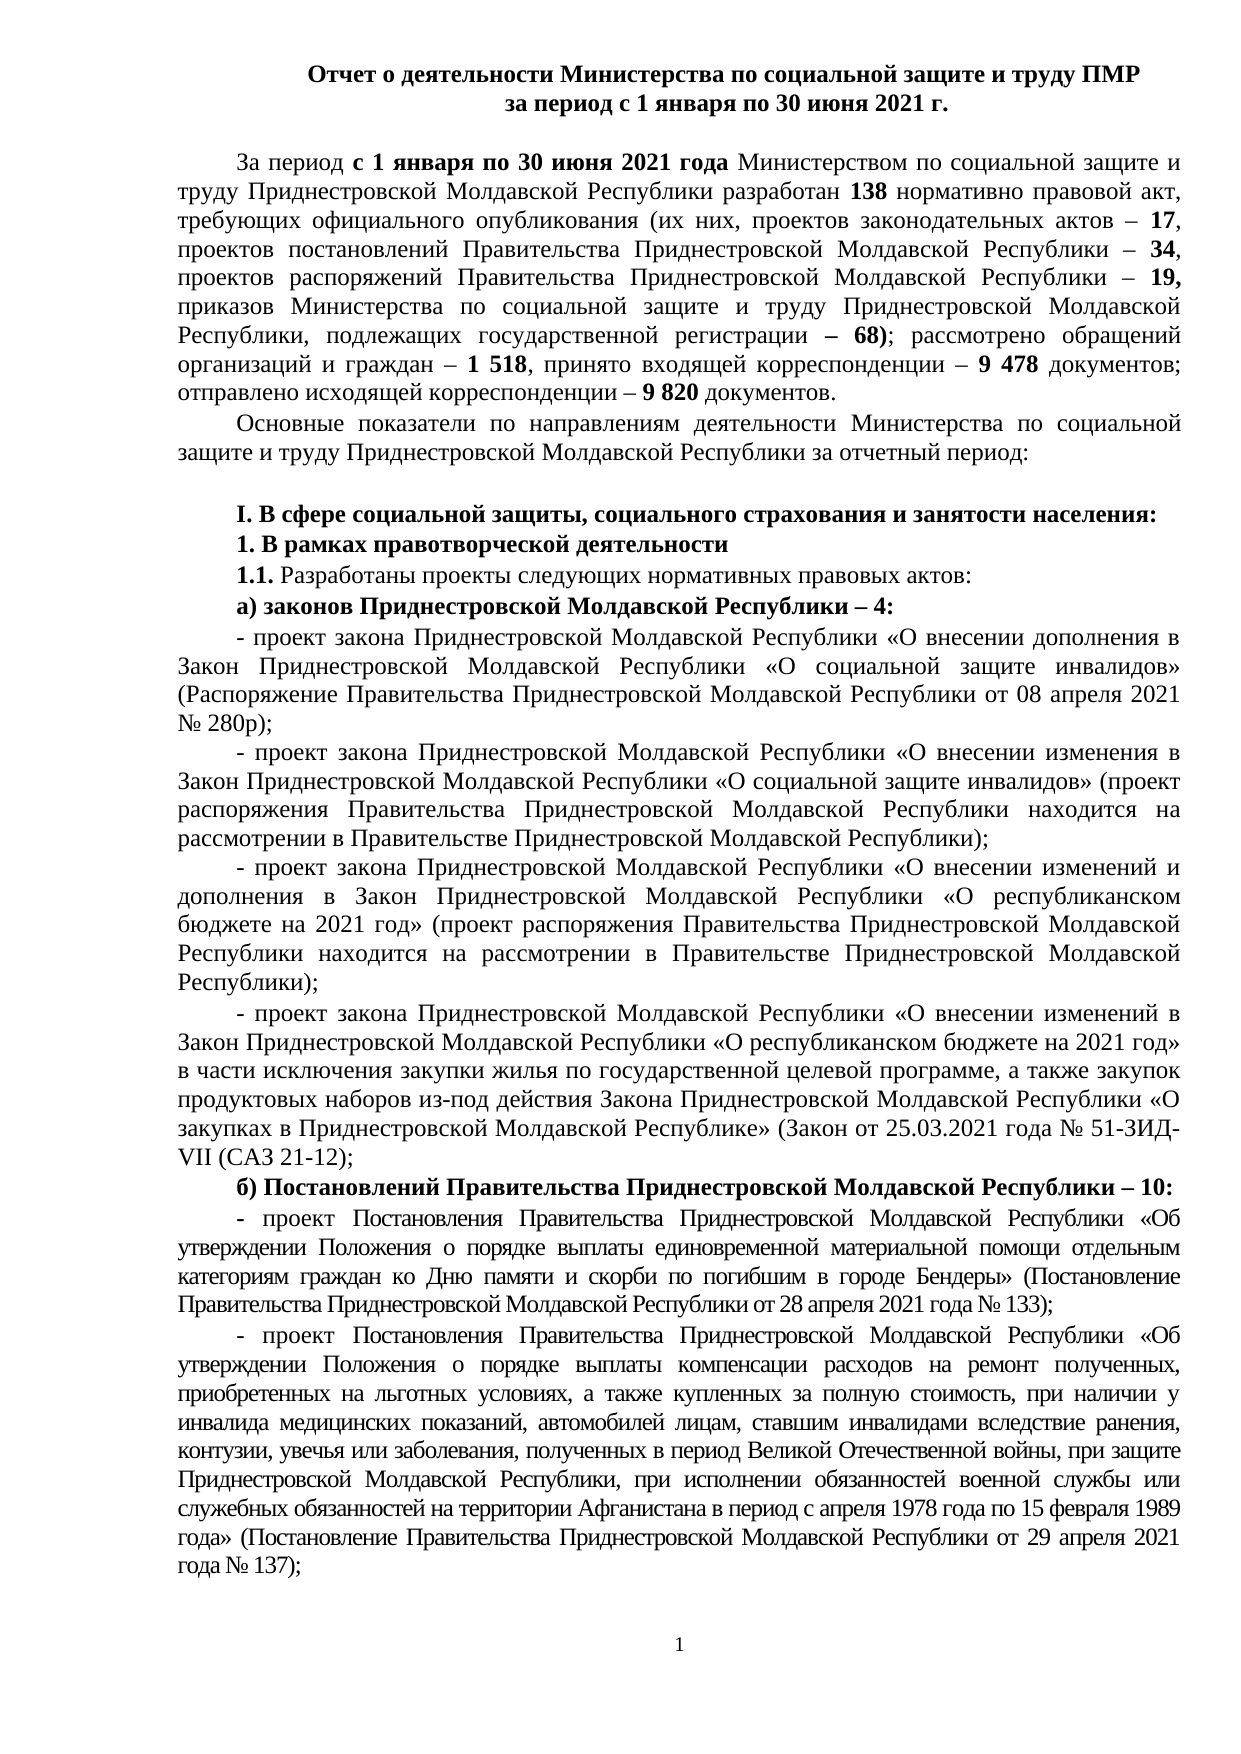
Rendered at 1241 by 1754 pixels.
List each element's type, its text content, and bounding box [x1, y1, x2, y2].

text - проект закона Приднестровской Молдавской Республики «О внесении изменений в Закон Приднестровской Молдавской Республики «О республиканском бюджете на 2021 год» в части исключения закупки жилья по государственной целевой программе, а также закупок продуктовых наборов из-под действия Закона Приднестровской Молдавской Республики «О закупках в Приднестровской Молдавской Республике» (Закон от 25.03.2021 года № 51-ЗИД-VII (САЗ 21-12); [177, 998, 1181, 1170]
list - проект закона Приднестровской Молдавской Республики «О внесении дополнения в Закон Приднестровской Молдавской Республики «О социальной защите инвалидов» (Распоряжение Правительства Приднестровской Молдавской Республики от 08 апреля 2021 № 280р); [177, 622, 1181, 737]
text За период с 1 января по 30 июня 2021 года Министерством по социальной защите и труду Приднестровской Молдавской Республики разработан 138 нормативно правовой акт, требующих официального опубликования (их них, проектов законодательных актов – 17, проектов постановлений Правительства Приднестровской Молдавской Республики – 34, проектов распоряжений Правительства Приднестровской Молдавской Республики – 19, приказов Министерства по социальной защите и труду Приднестровской Молдавской Республики, подлежащих государственной регистрации – 68); рассмотрено обращений организаций и граждан – 1 518, принято входящей корреспонденции – 9 478 документов; отправлено исходящей корреспонденции – 9 820 документов. [177, 147, 1181, 406]
text Основные показатели по направлениям деятельности Министерства по социальной защите и труду Приднестровской Молдавской Республики за отчетный период: [177, 408, 1181, 466]
text б) Постановлений Правительства Приднестровской Молдавской Республики – 10: [177, 1172, 1181, 1201]
list - проект закона Приднестровской Молдавской Республики «О внесении изменения в Закон Приднестровской Молдавской Республики «О социальной защите инвалидов» (проект распоряжения Правительства Приднестровской Молдавской Республики находится на рассмотрении в Правительстве Приднестровской Молдавской Республики); [177, 737, 1181, 852]
text 1. В рамках правотворческой деятельности [177, 529, 1181, 558]
text - проект Постановления Правительства Приднестровской Молдавской Республики «Об утверждении Положения о порядке выплаты единовременной материальной помощи отдельным категориям граждан ко Дню памяти и скорби по погибшим в городе Бендеры» (Постановление Правительства Приднестровской Молдавской Республики от 28 апреля 2021 года № 133); [177, 1203, 1181, 1318]
list - проект закона Приднестровской Молдавской Республики «О внесении изменений и дополнения в Закон Приднестровской Молдавской Республики «О республиканском бюджете на 2021 год» (проект распоряжения Правительства Приднестровской Молдавской Республики находится на рассмотрении в Правительстве Приднестровской Молдавской Республики); [177, 852, 1181, 996]
text Отчет о деятельности Министерства по социальной защите и труду ПМР [177, 59, 1181, 88]
text 1.1. Разработаны проекты следующих нормативных правовых актов: [177, 560, 1181, 589]
text I. В сфере социальной защиты, социального страхования и занятости населения: [177, 499, 1181, 527]
text - проект Постановления Правительства Приднестровской Молдавской Республики «Об утверждении Положения о порядке выплаты компенсации расходов на ремонт полученных, приобретенных на льготных условиях, а также купленных за полную стоимость, при наличии у инвалида медицинских показаний, автомобилей лицам, ставшим инвалидами вследствие ранения, контузии, увечья или заболевания, полученных в период Великой Отечественной войны, при защите Приднестровской Молдавской Республики, при исполнении обязанностей военной службы или служебных обязанностей на территории Афганистана в период с апреля 1978 года по 15 февраля 1989 года» (Постановление Правительства Приднестровской Молдавской Республики от 29 апреля 2021 года № 137); [177, 1320, 1181, 1579]
text за период с 1 января по 30 июня 2021 г. [177, 88, 1181, 117]
text а) законов Приднестровской Молдавской Республики – 4: [177, 591, 1181, 620]
